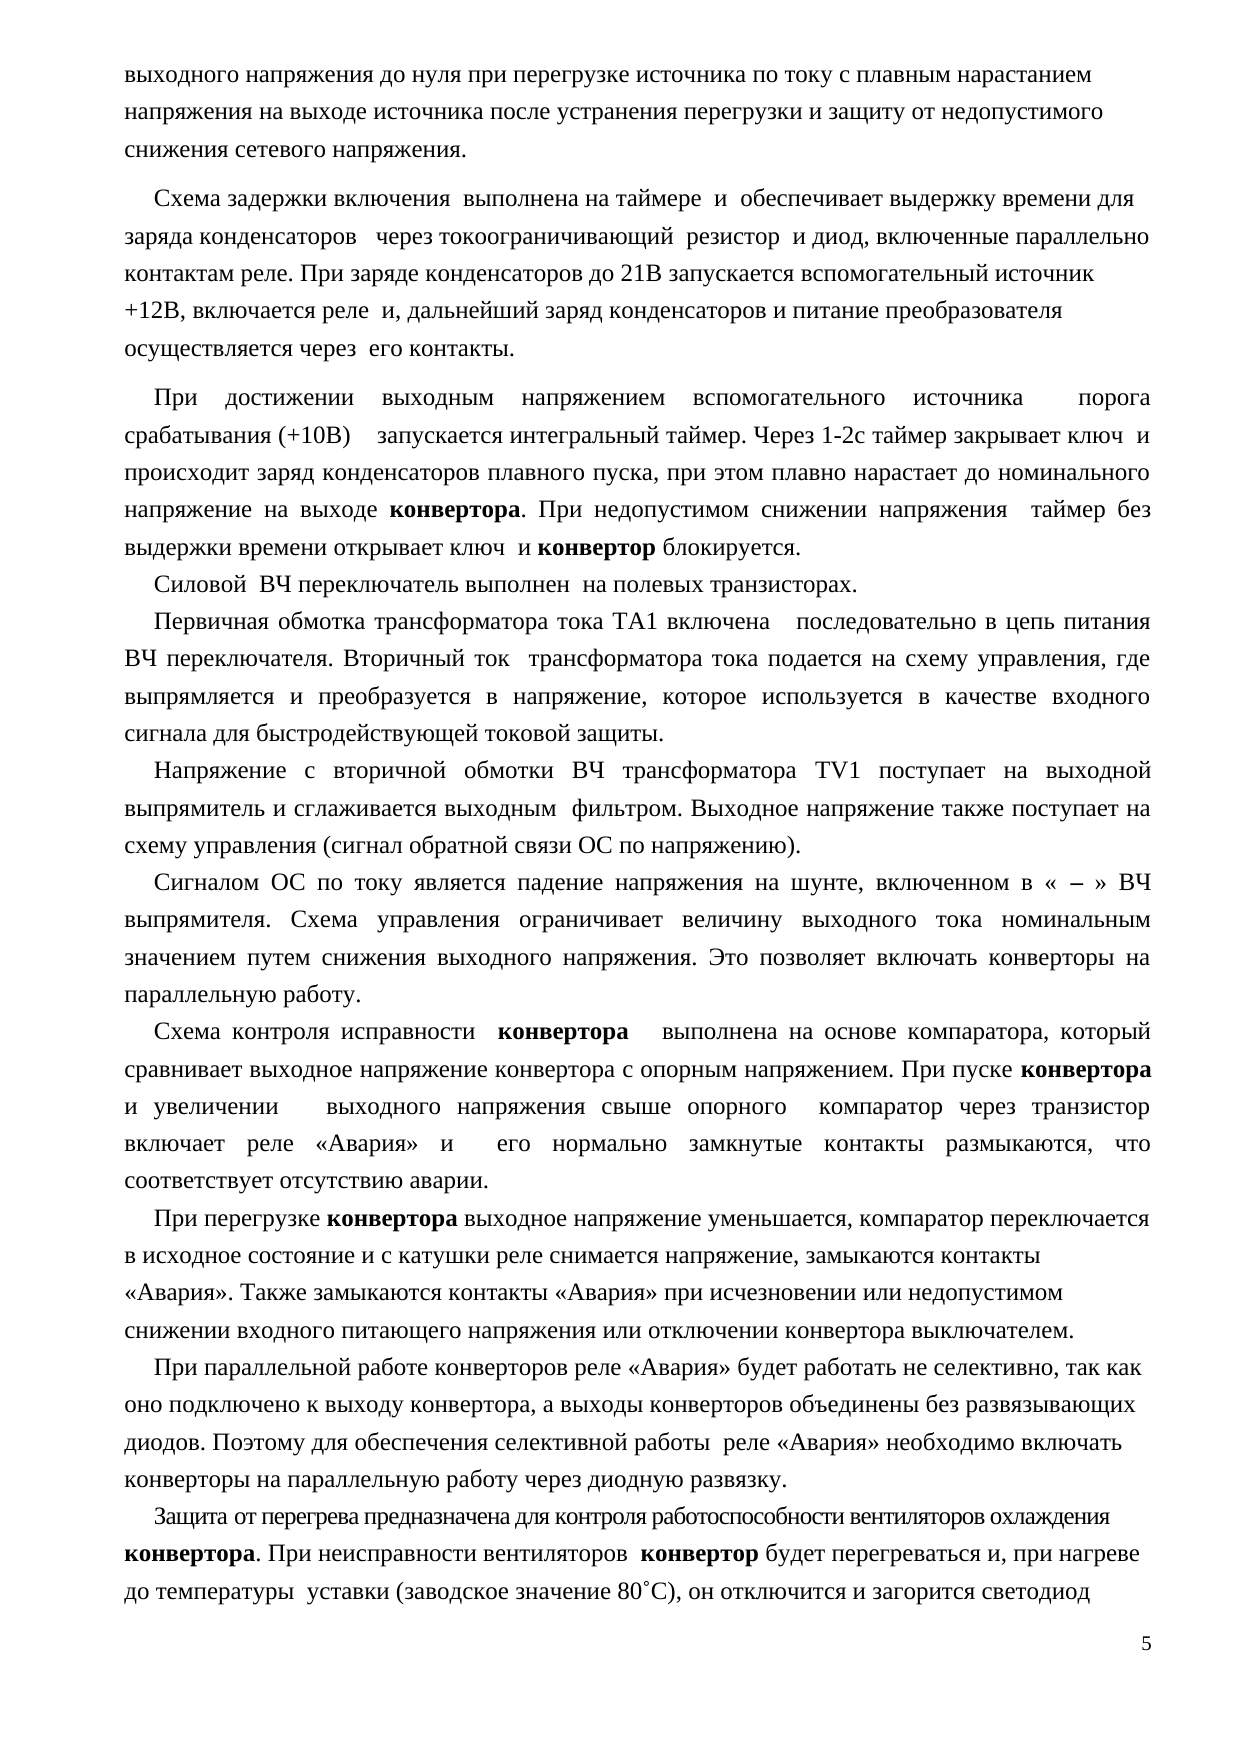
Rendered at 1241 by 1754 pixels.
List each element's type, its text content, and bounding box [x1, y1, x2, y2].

text При перегрузке конвертора выходное напряжение уменьшается, компаратор переключается в исходное состояние и с катушки реле снимается напряжение, замыкаются контакты «Авария». Также замыкаются контакты «Авария» при исчезновении или недопустимом снижении входного питающего напряжения или отключении конвертора выключателем. [124, 1203, 1152, 1343]
text Силовой ВЧ переключатель выполнен на полевых транзисторах. [124, 569, 1152, 598]
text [124, 1501, 1152, 1604]
text Схема контроля исправности конвертора выполнена на основе компаратора, который сравнивает выходное напряжение конвертора с опорным напряжением. При пуске конвертора и увеличении выходного напряжения свыше опорного компаратор через транзистор включает реле «Авария» и его нормально замкнутые контакты размыкаются, что соответствует отсутствию аварии. [124, 1016, 1152, 1194]
text При параллельной работе конверторов реле «Авария» будет работать не селективно, так как оно подключено к выходу конвертора, а выходы конверторов объединены без развязывающих диодов. Поэтому для обеспечения селективной работы реле «Авария» необходимо включать конверторы на параллельную работу через диодную развязку. [124, 1352, 1152, 1493]
text Сигналом ОС по току является падение напряжения на шунте, включенном в « – » ВЧ выпрямителя. Схема управления ограничивает величину выходного тока номинальным значением путем снижения выходного напряжения. Это позволяет включать конверторы на параллельную работу. [124, 867, 1152, 1008]
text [124, 59, 1152, 162]
text При достижении выходным напряжением вспомогательного источника порога срабатывания (+10В) запускается интегральный таймер. Через 1-2с таймер закрывает ключ и происходит заряд конденсаторов плавного пуска, при этом плавно нарастает до номинального напряжение на выходе конвертора. При недопустимом снижении напряжения таймер без выдержки времени открывает ключ и конвертор блокируется. [124, 382, 1152, 560]
text Напряжение с вторичной обмотки ВЧ трансформатора TV1 поступает на выходной выпрямитель и сглаживается выходным фильтром. Выходное напряжение также поступает на схему управления (сигнал обратной связи ОС по напряжению). [124, 755, 1152, 859]
text Схема задержки включения выполнена на таймере и обеспечивает выдержку времени для заряда конденсаторов через токоограничивающий резистор и диод, включенные параллельно контактам реле. При заряде конденсаторов до 21В запускается вспомогательный источник +12В, включается реле и, дальнейший заряд конденсаторов и питание преобразователя осуществляется через его контакты. [124, 183, 1152, 361]
text Первичная обмотка трансформатора тока ТА1 включена последовательно в цепь питания ВЧ переключателя. Вторичный ток трансформатора тока подается на схему управления, где выпрямляется и преобразуется в напряжение, которое используется в качестве входного сигнала для быстродействующей токовой защиты. [124, 606, 1152, 747]
